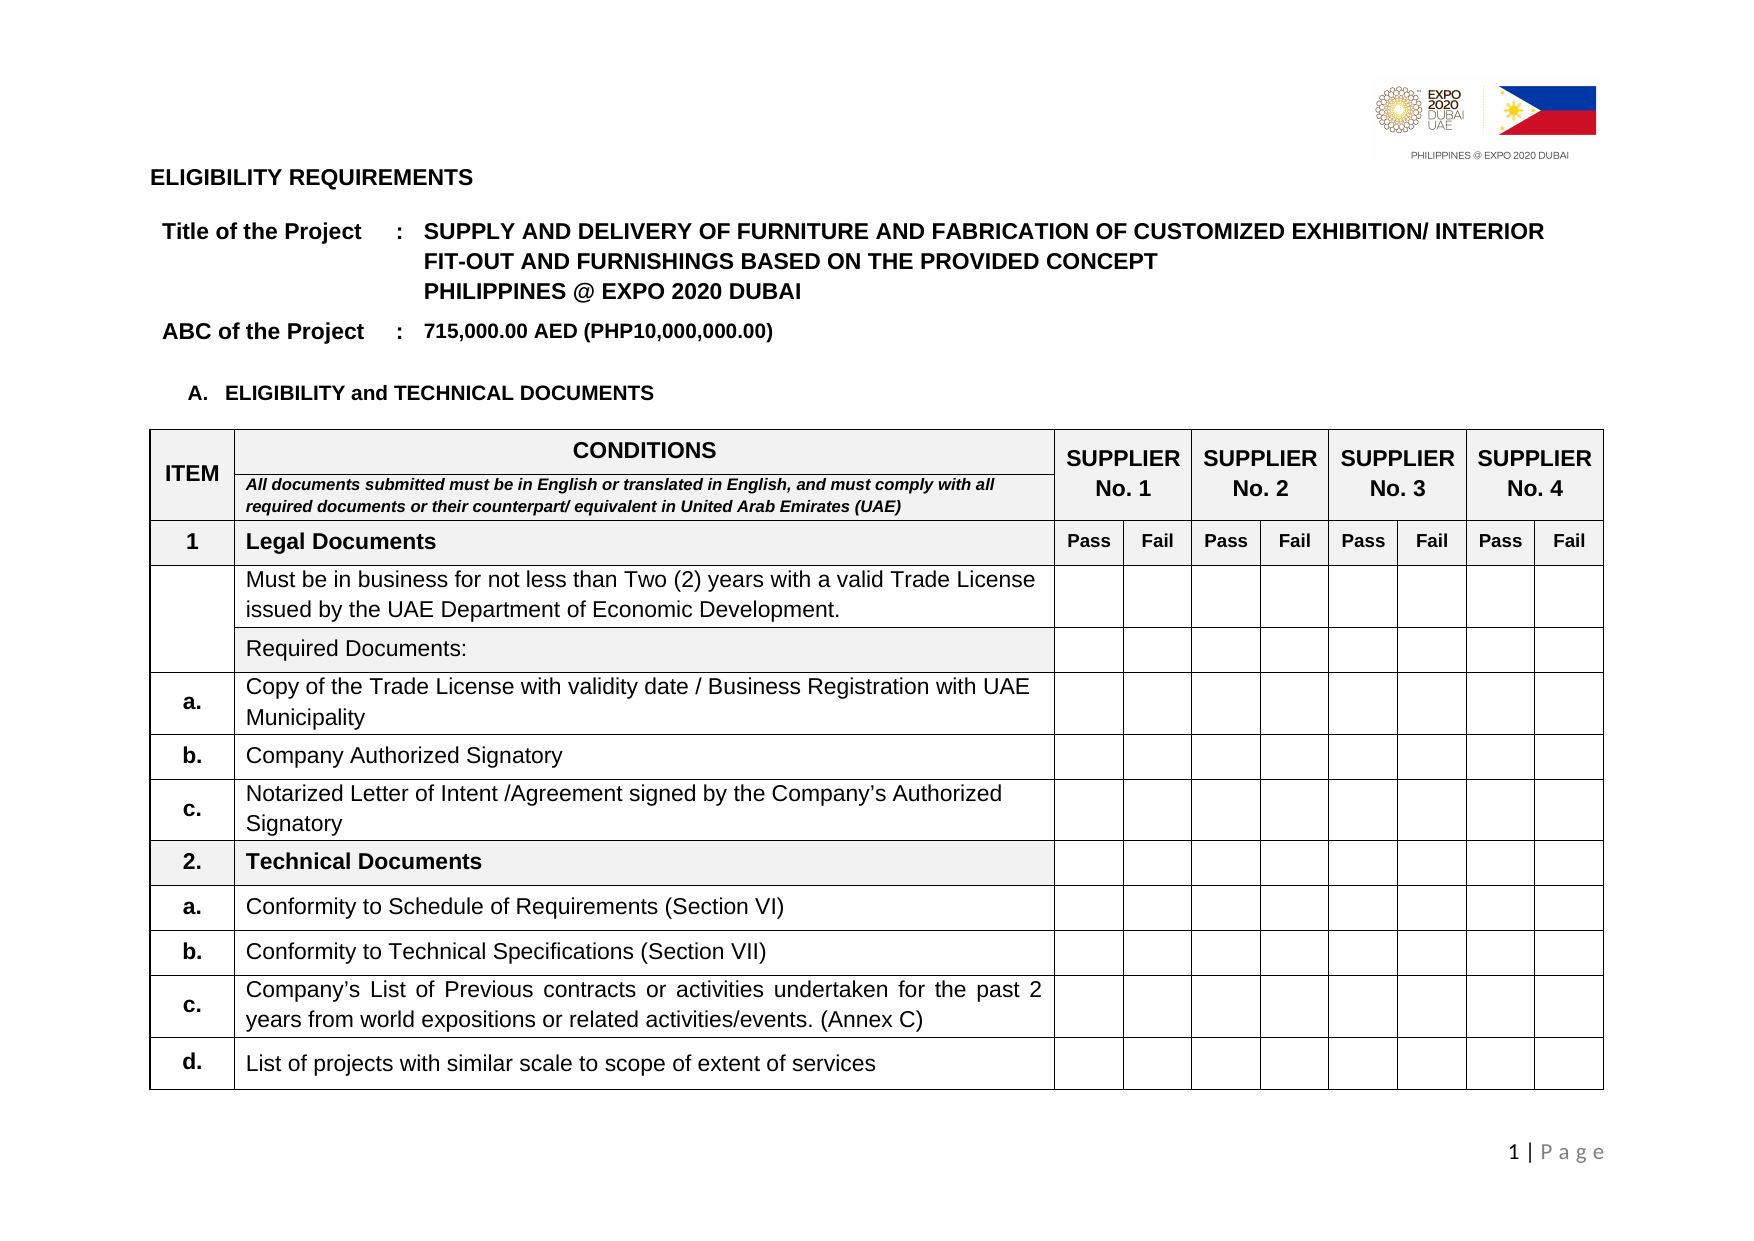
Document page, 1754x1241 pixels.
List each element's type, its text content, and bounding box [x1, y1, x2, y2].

table_cell [1055, 566, 1123, 627]
table_cell [1535, 596, 1603, 627]
table_cell [1192, 1038, 1260, 1089]
table_cell 1 [151, 521, 234, 565]
table_cell [1192, 841, 1260, 885]
table_cell ABC of the Project [151, 309, 384, 353]
table_cell [1124, 1038, 1191, 1089]
table_cell [1535, 628, 1603, 672]
table_cell [1398, 976, 1466, 1037]
table_header SUPPLIER No. 2 [1192, 430, 1328, 520]
table_cell [1124, 673, 1191, 734]
table_cell [1055, 886, 1123, 930]
table_cell 2. [151, 841, 234, 885]
table_header SUPPLIER No. 1 [1055, 430, 1191, 520]
table_cell [1261, 596, 1328, 627]
table_cell Company’s List of Previous contracts or activities undertaken for the past 2 years from world expositions or related activities/events. (Annex C) [235, 976, 1054, 1037]
table_cell [1398, 886, 1466, 930]
table_cell [1535, 1038, 1603, 1089]
table_cell [1467, 976, 1534, 1037]
table_cell [1124, 628, 1191, 672]
table_cell Notarized Letter of Intent /Agreement signed by the Company’s Authorized Signatory [235, 780, 1054, 840]
table_cell [1055, 1038, 1123, 1089]
table_cell [151, 566, 234, 672]
table_cell [1329, 673, 1397, 734]
table_cell [1124, 566, 1191, 627]
table_cell [1467, 735, 1534, 779]
table_cell [1329, 780, 1397, 840]
table_cell Fail [1398, 521, 1466, 565]
table_cell [1329, 976, 1397, 1037]
table_cell c. [151, 976, 234, 1037]
table_cell b. [151, 931, 234, 975]
table_header SUPPLIER No. 3 [1329, 430, 1466, 520]
table_cell a. [151, 886, 234, 930]
table_cell [1124, 886, 1191, 930]
table_cell Pass [1192, 521, 1260, 565]
table_cell [1055, 735, 1123, 779]
table_cell [1535, 841, 1603, 885]
table_cell [1467, 596, 1534, 627]
table_cell [1329, 886, 1397, 930]
table_cell [1398, 628, 1466, 672]
table_cell [1261, 931, 1328, 975]
table_cell Pass [1329, 521, 1397, 565]
table_cell [1261, 976, 1328, 1037]
table_cell [1192, 780, 1260, 840]
table_cell [1261, 841, 1328, 885]
table_cell [1467, 628, 1534, 672]
table_cell [1192, 886, 1260, 930]
table_cell [1124, 841, 1191, 885]
table_cell [1535, 566, 1603, 596]
table_header SUPPLIER No. 4 [1467, 430, 1603, 520]
table_header Title of the Project [151, 218, 384, 308]
table_cell [1192, 596, 1260, 627]
table_cell [1329, 596, 1397, 627]
table_cell [1467, 780, 1534, 840]
table_cell [1192, 628, 1260, 672]
table_cell Technical Documents [235, 841, 1054, 885]
table_cell [1467, 931, 1534, 975]
picture [1371, 75, 1604, 164]
table_cell [1055, 841, 1123, 885]
table_cell [1329, 566, 1397, 596]
table_header : [385, 218, 412, 308]
table_header ITEM [151, 430, 234, 520]
table_cell [1329, 735, 1397, 779]
table_cell [1261, 628, 1328, 672]
table_header SUPPLY AND DELIVERY OF FURNITURE AND FABRICATION OF CUSTOMIZED EXHIBITION/ INTERIOR FIT-OUT AND FURNISHINGS BASED ON THE PROVIDED CONCEPT PHILIPPINES @ EXPO 2020 DUBAI [413, 218, 1603, 308]
table_cell [1398, 596, 1466, 627]
text ELIGIBILITY REQUIREMENTS [150, 164, 1604, 190]
table_cell [1329, 628, 1397, 672]
table_cell Required Documents: [235, 628, 1054, 672]
table_cell [1329, 1038, 1397, 1089]
table_cell [1055, 780, 1123, 840]
table_cell Conformity to Schedule of Requirements (Section VI) [235, 886, 1054, 930]
table_cell [1055, 931, 1123, 975]
table_cell [1467, 841, 1534, 885]
table_cell [1329, 841, 1397, 885]
table_cell 715,000.00 AED (PHP10,000,000.00) [413, 309, 1603, 353]
table_cell Fail [1261, 521, 1328, 565]
table_cell [1398, 1038, 1466, 1089]
table_cell [1124, 780, 1191, 840]
table_cell [1261, 735, 1328, 779]
table_cell [1398, 673, 1466, 734]
table_cell [1398, 931, 1466, 975]
table_cell [1192, 976, 1260, 1037]
table_cell Pass [1467, 521, 1534, 565]
table_cell [1055, 976, 1123, 1037]
table_cell : [385, 309, 412, 353]
table_cell Must be in business for not less than Two (2) years with a valid Trade License issued by the UAE Department of Economic Development. [235, 566, 1054, 627]
table_cell [1124, 931, 1191, 975]
table_cell All documents submitted must be in English or translated in English, and must comply with all required documents or their counterpart/ equivalent in United Arab Emirates (UAE) [235, 475, 1054, 520]
table_cell [1535, 673, 1603, 734]
table_cell Pass [1055, 521, 1123, 565]
table_cell [1192, 931, 1260, 975]
table_cell [1398, 735, 1466, 779]
table_cell c. [151, 780, 234, 840]
table_cell Legal Documents [235, 521, 1054, 565]
table_cell [1124, 976, 1191, 1037]
table_cell [1535, 886, 1603, 930]
table_cell Company Authorized Signatory [235, 735, 1054, 779]
table_cell [1055, 628, 1123, 672]
table_cell [1192, 566, 1260, 596]
table_cell [1261, 566, 1328, 596]
table_cell Conformity to Technical Specifications (Section VII) [235, 931, 1054, 975]
table_cell [1398, 780, 1466, 840]
table_cell [1192, 735, 1260, 779]
table_cell b. [151, 735, 234, 779]
table_cell [1055, 673, 1123, 734]
table_cell [1329, 931, 1397, 975]
table_cell [1398, 566, 1466, 596]
table_cell [1467, 886, 1534, 930]
table_cell [1467, 566, 1534, 596]
table_cell [1192, 673, 1260, 734]
table_cell [1535, 976, 1603, 1037]
table_cell [1261, 780, 1328, 840]
list ELIGIBILITY and TECHNICAL DOCUMENTS [187, 381, 1604, 405]
table_header CONDITIONS [235, 430, 1054, 474]
table_cell [1535, 780, 1603, 840]
table_cell [1261, 886, 1328, 930]
table_cell Fail [1535, 521, 1603, 565]
table_cell [1261, 673, 1328, 734]
table_cell Copy of the Trade License with validity date / Business Registration with UAE Municipality [235, 673, 1054, 734]
table_cell a. [151, 673, 234, 734]
table_cell d. [151, 1038, 234, 1089]
table_cell [1398, 841, 1466, 885]
table_cell [1261, 1038, 1328, 1089]
table_cell [1535, 735, 1603, 779]
table_cell [1124, 735, 1191, 779]
table_cell Fail [1124, 521, 1191, 565]
table_cell [1467, 673, 1534, 734]
table_cell [1535, 931, 1603, 975]
table_cell [1467, 1038, 1534, 1089]
